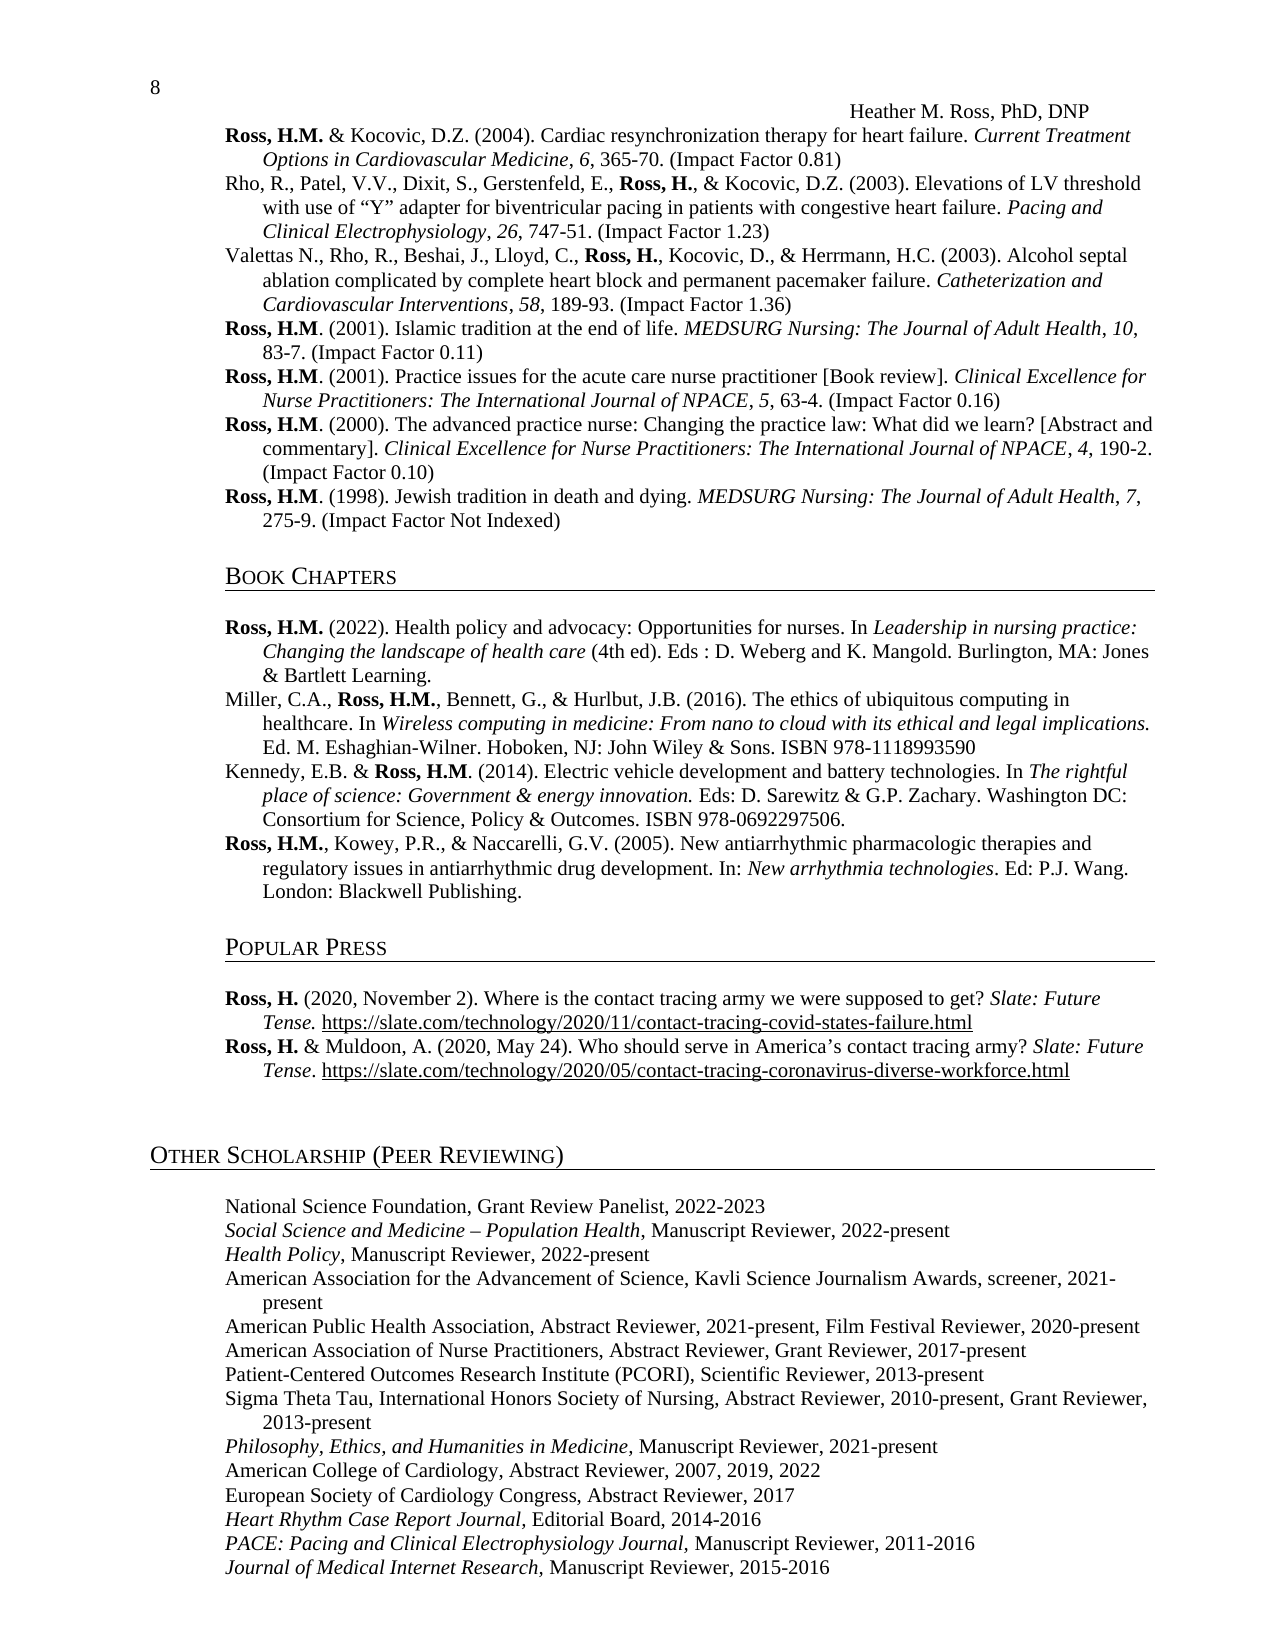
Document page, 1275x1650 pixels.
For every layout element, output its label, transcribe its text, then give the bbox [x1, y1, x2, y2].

text Ross, H.M. & Kocovic, D.Z. (2004). Cardiac resynchronization therapy for heart failure. Current Treatment Options in Cardiovascular Medicine, 6, 365-70. (Impact Factor 0.81) [225, 123, 1155, 171]
text Health Policy, Manuscript Reviewer, 2022-present [225, 1242, 1155, 1266]
text Ross, H.M. (2001). Islamic tradition at the end of life. MEDSURG Nursing: The Journal of Adult Health, 10, 83-7. (Impact Factor 0.11) [225, 316, 1155, 364]
text Miller, C.A., Ross, H.M., Bennett, G., & Hurlbut, J.B. (2016). The ethics of ubiquitous computing in healthcare. In Wireless computing in medicine: From nano to cloud with its ethical and legal implications. Ed. M. Eshaghian-Wilner. Hoboken, NJ: John Wiley & Sons. ISBN 978-1118993590 [225, 687, 1155, 759]
text Sigma Theta Tau, International Honors Society of Nursing, Abstract Reviewer, 2010-present, Grant Reviewer, 2013-present [225, 1386, 1155, 1434]
text Ross, H.M., Kowey, P.R., & Naccarelli, G.V. (2005). New antiarrhythmic pharmacologic therapies and regulatory issues in antiarrhythmic drug development. In: New arrhythmia technologies. Ed: P.J. Wang. London: Blackwell Publishing. [225, 831, 1155, 903]
text American Association for the Advancement of Science, Kavli Science Journalism Awards, screener, 2021-present [225, 1266, 1155, 1314]
text Ross, H.M. (2022). Health policy and advocacy: Opportunities for nurses. In Leadership in nursing practice: Changing the landscape of health care (4th ed). Eds : D. Weberg and K. Mangold. Burlington, MA: Jones & Bartlett Learning. [225, 615, 1155, 687]
text Ross, H.M. (2000). The advanced practice nurse: Changing the practice law: What did we learn? [Abstract and commentary]. Clinical Excellence for Nurse Practitioners: The International Journal of NPACE, 4, 190-2. (Impact Factor 0.10) [225, 412, 1155, 484]
text Rho, R., Patel, V.V., Dixit, S., Gerstenfeld, E., Ross, H., & Kocovic, D.Z. (2003). Elevations of LV threshold with use of “Y” adapter for biventricular pacing in patients with congestive heart failure. Pacing and Clinical Electrophysiology, 26, 747-51. (Impact Factor 1.23) [225, 171, 1155, 243]
text American Association of Nurse Practitioners, Abstract Reviewer, Grant Reviewer, 2017-present [225, 1338, 1155, 1362]
text Social Science and Medicine – Population Health, Manuscript Reviewer, 2022-present [225, 1218, 1155, 1242]
text American Public Health Association, Abstract Reviewer, 2021-present, Film Festival Reviewer, 2020-present [225, 1314, 1155, 1338]
text Other Scholarship (Peer Reviewing) [150, 1140, 1155, 1169]
text PACE: Pacing and Clinical Electrophysiology Journal, Manuscript Reviewer, 2011-2016 [225, 1531, 1155, 1555]
text Valettas N., Rho, R., Beshai, J., Lloyd, C., Ross, H., Kocovic, D., & Herrmann, H.C. (2003). Alcohol septal ablation complicated by complete heart block and permanent pacemaker failure. Catheterization and Cardiovascular Interventions, 58, 189-93. (Impact Factor 1.36) [225, 243, 1155, 316]
text Patient-Centered Outcomes Research Institute (PCORI), Scientific Reviewer, 2013-present [225, 1362, 1155, 1386]
text European Society of Cardiology Congress, Abstract Reviewer, 2017 [225, 1482, 1155, 1507]
text National Science Foundation, Grant Review Panelist, 2022-2023 [225, 1194, 1155, 1218]
text Journal of Medical Internet Research, Manuscript Reviewer, 2015-2016 [225, 1555, 1155, 1579]
text Ross, H.M. (1998). Jewish tradition in death and dying. MEDSURG Nursing: The Journal of Adult Health, 7, 275-9. (Impact Factor Not Indexed) [225, 484, 1155, 532]
text Heart Rhythm Case Report Journal, Editorial Board, 2014-2016 [225, 1507, 1155, 1531]
text American College of Cardiology, Abstract Reviewer, 2007, 2019, 2022 [225, 1458, 1155, 1482]
text Kennedy, E.B. & Ross, H.M. (2014). Electric vehicle development and battery technologies. In The rightful place of science: Government & energy innovation. Eds: D. Sarewitz & G.P. Zachary. Washington DC: Consortium for Science, Policy & Outcomes. ISBN 978-0692297506. [225, 759, 1155, 831]
text Popular Press [225, 932, 1155, 961]
text Ross, H.M. (2001). Practice issues for the acute care nurse practitioner [Book review]. Clinical Excellence for Nurse Practitioners: The International Journal of NPACE, 5, 63-4. (Impact Factor 0.16) [225, 364, 1155, 412]
text Ross, H. (2020, November 2). Where is the contact tracing army we were supposed to get? Slate: Future Tense. https://slate.com/technology/2020/11/contact-tracing-covid-states-failure.html [225, 986, 1155, 1034]
text Philosophy, Ethics, and Humanities in Medicine, Manuscript Reviewer, 2021-present [225, 1434, 1155, 1458]
text Ross, H. & Muldoon, A. (2020, May 24). Who should serve in America’s contact tracing army? Slate: Future Tense. https://slate.com/technology/2020/05/contact-tracing-coronavirus-diverse-workforce.html [225, 1034, 1155, 1082]
text Book Chapters [225, 561, 1155, 590]
